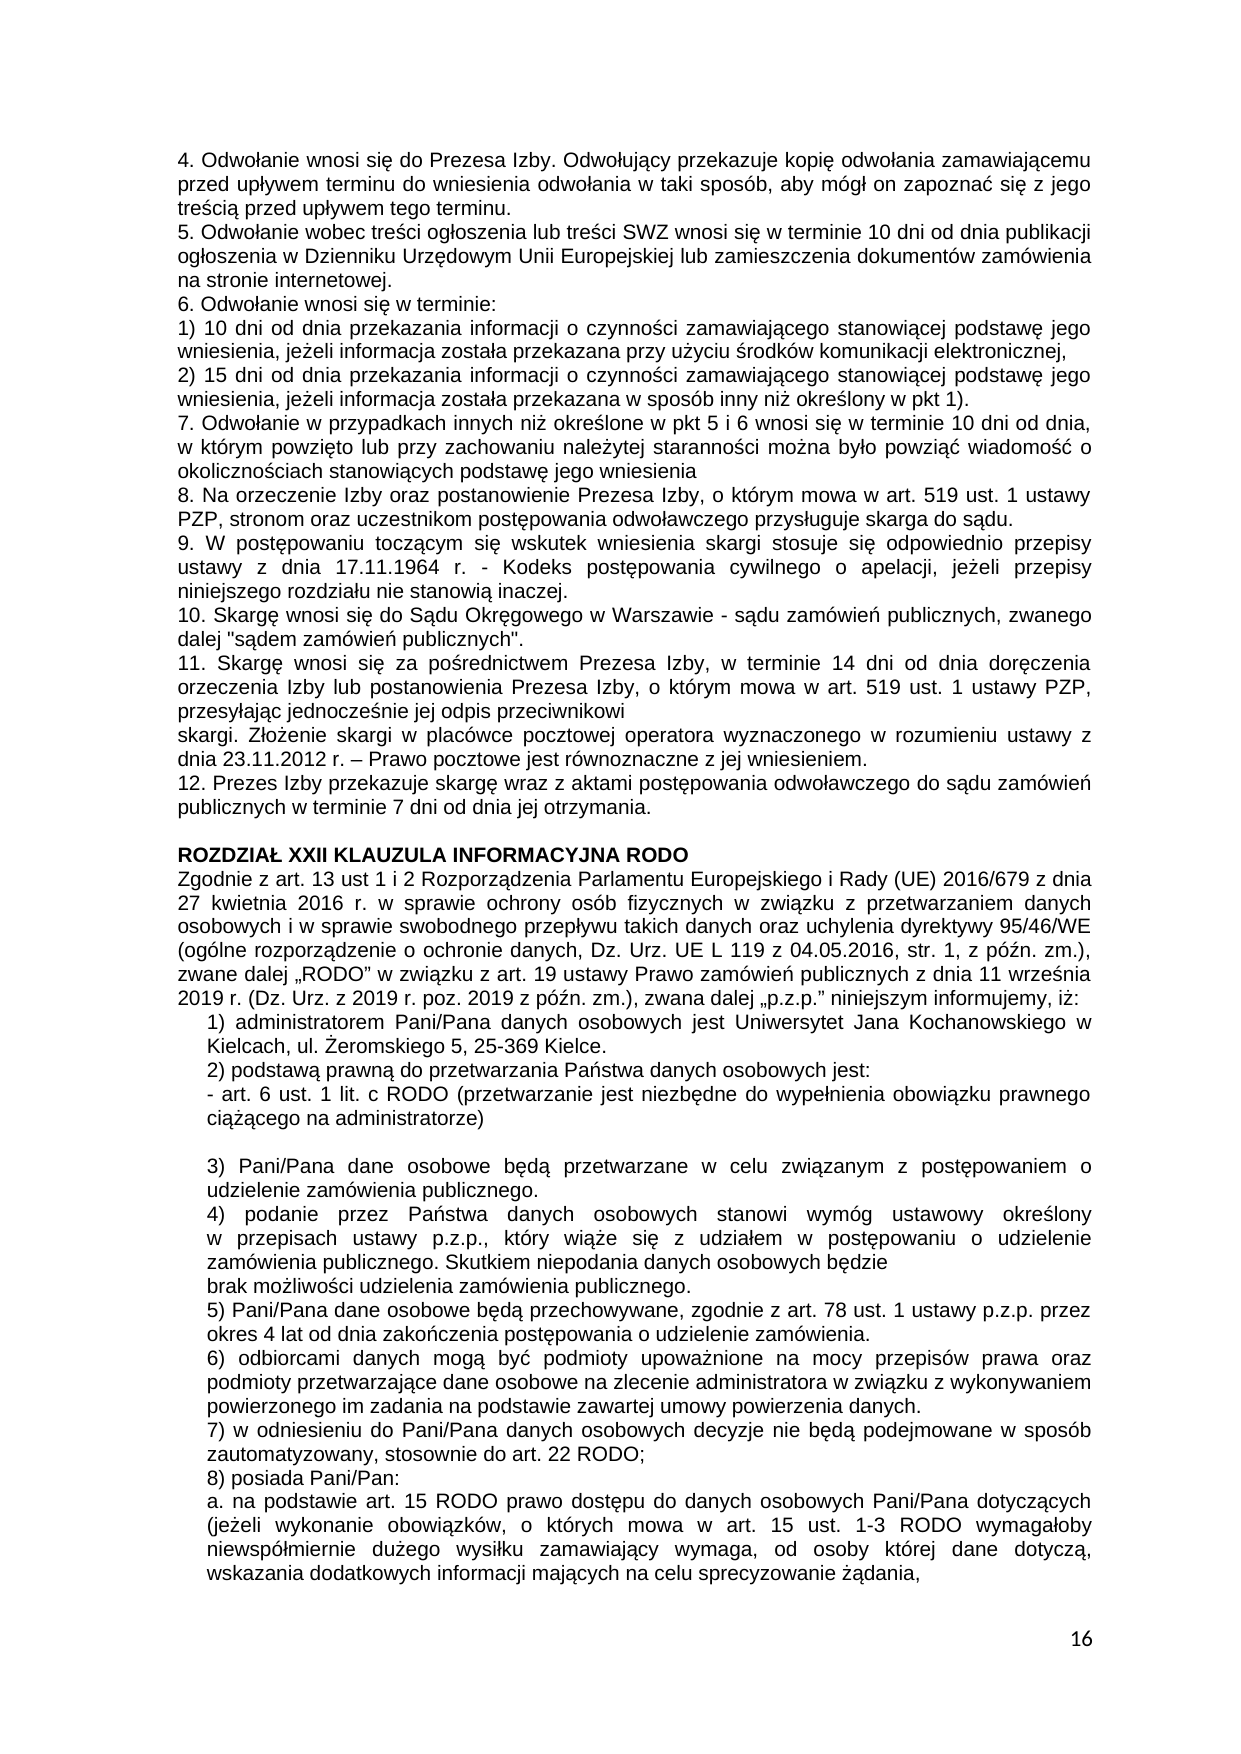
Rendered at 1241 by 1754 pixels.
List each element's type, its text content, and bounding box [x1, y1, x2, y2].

list - art. 6 ust. 1 lit. c RODO (przetwarzanie jest niezbędne do wypełnienia obowiązku prawnego ciążącego na administratorze) [207, 1082, 1093, 1130]
list 11. Skargę wnosi się za pośrednictwem Prezesa Izby, w terminie 14 dni od dnia doręczenia orzeczenia Izby lub postanowienia Prezesa Izby, o którym mowa w art. 519 ust. 1 ustawy PZP, przesyłając jednocześnie jej odpis przeciwnikowi [177, 651, 1093, 723]
list 1) 10 dni od dnia przekazania informacji o czynności zamawiającego stanowiącej podstawę jego wniesienia, jeżeli informacja została przekazana przy użyciu środków komunikacji elektronicznej, [177, 315, 1093, 363]
list 2) podstawą prawną do przetwarzania Państwa danych osobowych jest: [207, 1058, 1093, 1082]
list 10. Skargę wnosi się do Sądu Okręgowego w Warszawie - sądu zamówień publicznych, zwanego dalej "sądem zamówień publicznych". [177, 603, 1093, 651]
list 4) podanie przez Państwa danych osobowych stanowi wymóg ustawowy określony w przepisach ustawy p.z.p., który wiąże się z udziałem w postępowaniu o udzielenie zamówienia publicznego. Skutkiem niepodania danych osobowych będzie [207, 1202, 1093, 1274]
list 6) odbiorcami danych mogą być podmioty upoważnione na mocy przepisów prawa oraz podmioty przetwarzające dane osobowe na zlecenie administratora w związku z wykonywaniem powierzonego im zadania na podstawie zawartej umowy powierzenia danych. [207, 1346, 1093, 1417]
list 8. Na orzeczenie Izby oraz postanowienie Prezesa Izby, o którym mowa w art. 519 ust. 1 ustawy PZP, stronom oraz uczestnikom postępowania odwoławczego przysługuje skarga do sądu. [177, 483, 1093, 531]
list 9. W postępowaniu toczącym się wskutek wniesienia skargi stosuje się odpowiednio przepisy ustawy z dnia 17.11.1964 r. - Kodeks postępowania cywilnego o apelacji, jeżeli przepisy niniejszego rozdziału nie stanowią inaczej. [177, 531, 1093, 603]
list 7) w odniesieniu do Pani/Pana danych osobowych decyzje nie będą podejmowane w sposób zautomatyzowany, stosownie do art. 22 RODO; [207, 1417, 1093, 1465]
list 3) Pani/Pana dane osobowe będą przetwarzane w celu związanym z postępowaniem o udzielenie zamówienia publicznego. [207, 1154, 1093, 1202]
list 7. Odwołanie w przypadkach innych niż określone w pkt 5 i 6 wnosi się w terminie 10 dni od dnia, w którym powzięto lub przy zachowaniu należytej staranności można było powziąć wiadomość o okolicznościach stanowiących podstawę jego wniesienia [177, 411, 1093, 483]
list skargi. Złożenie skargi w placówce pocztowej operatora wyznaczonego w rozumieniu ustawy z dnia 23.11.2012 r. – Prawo pocztowe jest równoznaczne z jej wniesieniem. [177, 723, 1093, 771]
list 5) Pani/Pana dane osobowe będą przechowywane, zgodnie z art. 78 ust. 1 ustawy p.z.p. przez okres 4 lat od dnia zakończenia postępowania o udzielenie zamówienia. [207, 1298, 1093, 1346]
list 8) posiada Pani/Pan: [207, 1465, 1093, 1489]
list 12. Prezes Izby przekazuje skargę wraz z aktami postępowania odwoławczego do sądu zamówień publicznych w terminie 7 dni od dnia jej otrzymania. [177, 771, 1093, 818]
list ROZDZIAŁ XXII KLAUZULA INFORMACYJNA RODO [177, 842, 1093, 866]
list brak możliwości udzielenia zamówienia publicznego. [207, 1274, 1093, 1298]
list 2) 15 dni od dnia przekazania informacji o czynności zamawiającego stanowiącej podstawę jego wniesienia, jeżeli informacja została przekazana w sposób inny niż określony w pkt 1). [177, 363, 1093, 411]
list 5. Odwołanie wobec treści ogłoszenia lub treści SWZ wnosi się w terminie 10 dni od dnia publikacji ogłoszenia w Dzienniku Urzędowym Unii Europejskiej lub zamieszczenia dokumentów zamówienia na stronie internetowej. [177, 219, 1093, 291]
list 4. Odwołanie wnosi się do Prezesa Izby. Odwołujący przekazuje kopię odwołania zamawiającemu przed upływem terminu do wniesienia odwołania w taki sposób, aby mógł on zapoznać się z jego treścią przed upływem tego terminu. [177, 148, 1093, 219]
list 1) administratorem Pani/Pana danych osobowych jest Uniwersytet Jana Kochanowskiego w Kielcach, ul. Żeromskiego 5, 25-369 Kielce. [207, 1010, 1093, 1058]
list 6. Odwołanie wnosi się w terminie: [177, 291, 1093, 315]
list a. na podstawie art. 15 RODO prawo dostępu do danych osobowych Pani/Pana dotyczących (jeżeli wykonanie obowiązków, o których mowa w art. 15 ust. 1-3 RODO wymagałoby niewspółmiernie dużego wysiłku zamawiający wymaga, od osoby której dane dotyczą, wskazania dodatkowych informacji mających na celu sprecyzowanie żądania, [207, 1489, 1093, 1585]
list Zgodnie z art. 13 ust 1 i 2 Rozporządzenia Parlamentu Europejskiego i Rady (UE) 2016/679 z dnia 27 kwietnia 2016 r. w sprawie ochrony osób fizycznych w związku z przetwarzaniem danych osobowych i w sprawie swobodnego przepływu takich danych oraz uchylenia dyrektywy 95/46/WE (ogólne rozporządzenie o ochronie danych, Dz. Urz. UE L 119 z 04.05.2016, str. 1, z późn. zm.), zwane dalej „RODO” w związku z art. 19 ustawy Prawo zamówień publicznych z dnia 11 września 2019 r. (Dz. Urz. z 2019 r. poz. 2019 z późn. zm.), zwana dalej „p.z.p.” niniejszym informujemy, iż: [177, 866, 1093, 1010]
